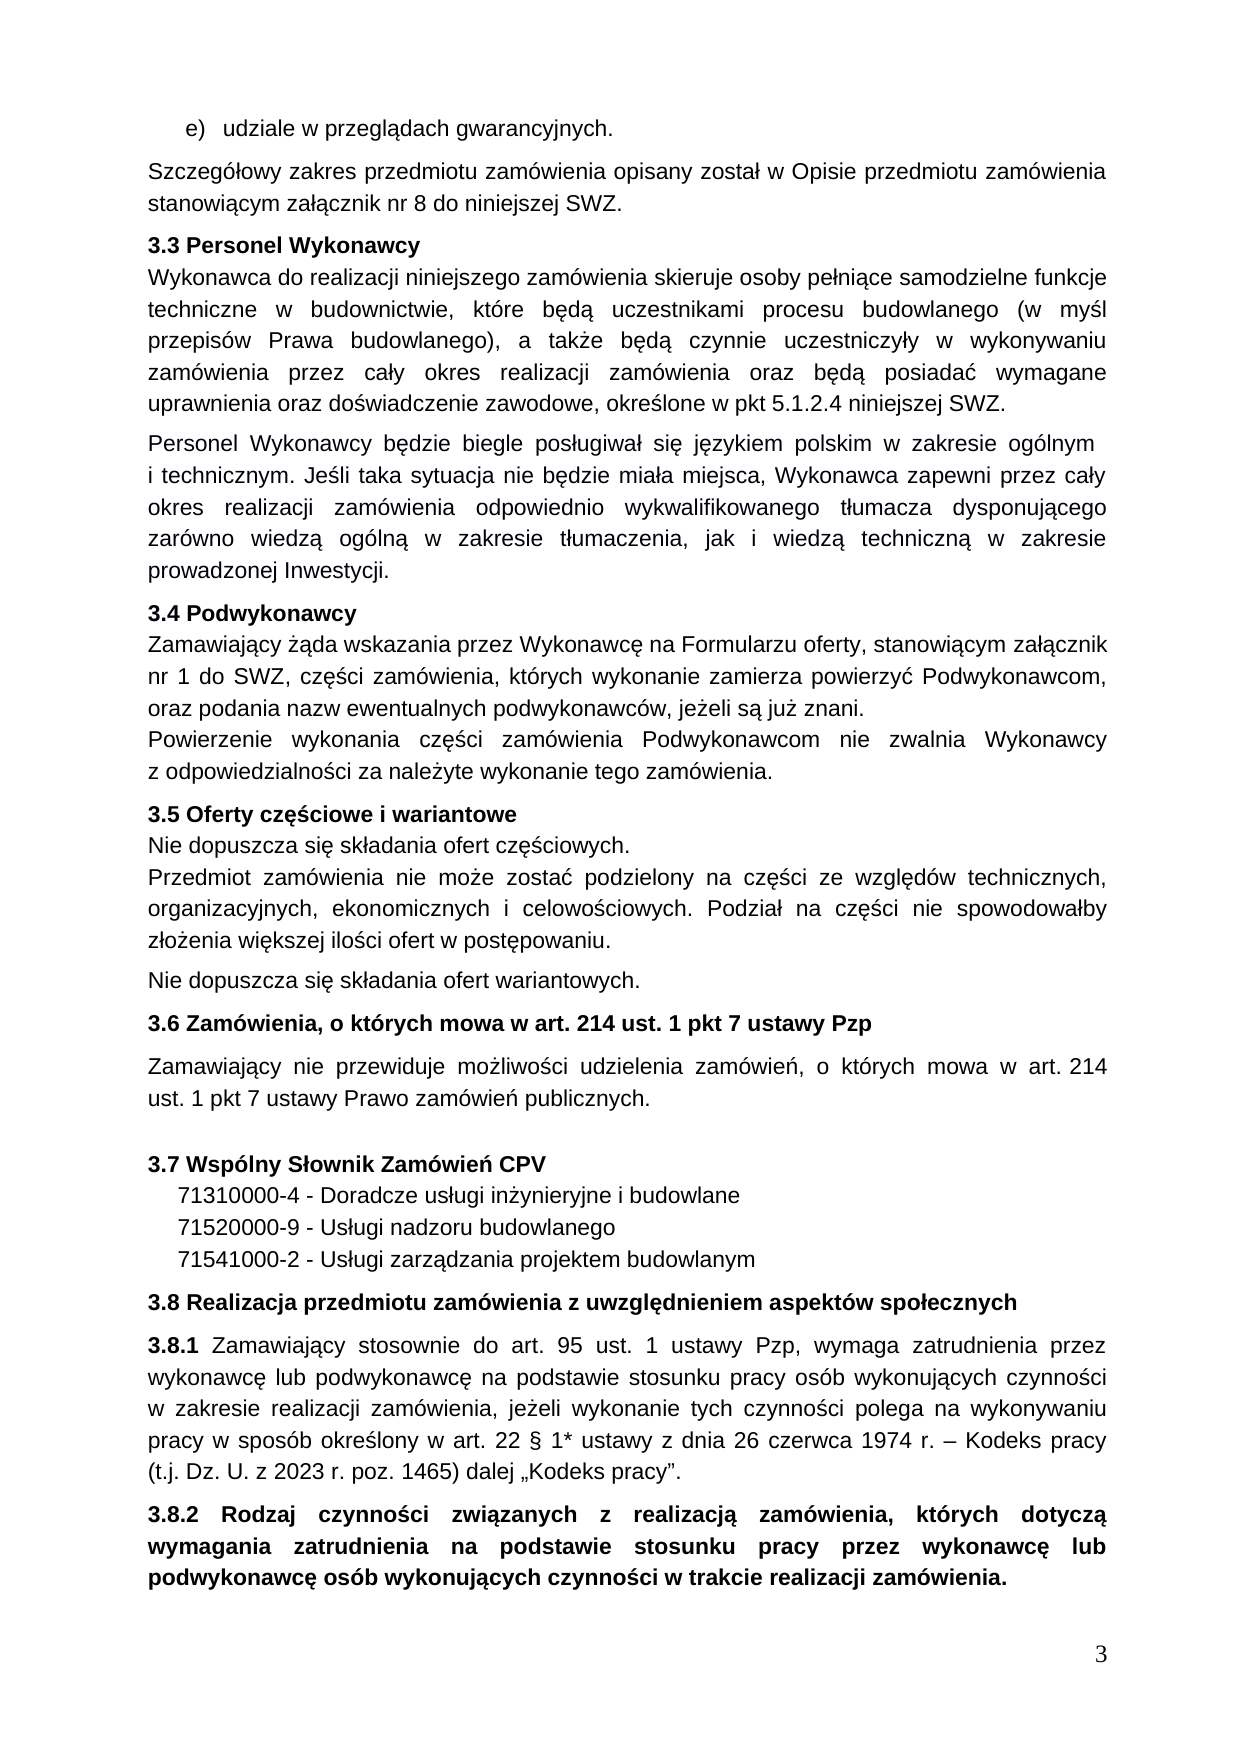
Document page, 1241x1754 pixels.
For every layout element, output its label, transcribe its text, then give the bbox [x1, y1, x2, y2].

text Zamawiający nie przewiduje możliwości udzielenia zamówień, o których mowa w art. 214 ust. 1 pkt 7 ustawy Prawo zamówień publicznych. [148, 1053, 1107, 1111]
text 3.8.2 Rodzaj czynności związanych z realizacją zamówienia, których dotyczą wymagania zatrudnienia na podstawie stosunku pracy przez wykonawcę lub podwykonawcę osób wykonujących czynności w trakcie realizacji zamówienia. [148, 1501, 1107, 1591]
text Wykonawca do realizacji niniejszego zamówienia skieruje osoby pełniące samodzielne funkcje techniczne w budownictwie, które będą uczestnikami procesu budowlanego (w myśl przepisów Prawa budowlanego), a także będą czynnie uczestniczyły w wykonywaniu zamówienia przez cały okres realizacji zamówienia oraz będą posiadać wymagane uprawnienia oraz doświadczenie zawodowe, określone w pkt 5.1.2.4 niniejszej SWZ. [148, 264, 1107, 417]
text 71520000-9 - Usługi nadzoru budowlanego [177, 1214, 1107, 1240]
text Personel Wykonawcy będzie biegle posługiwał się językiem polskim w zakresie ogólnym i technicznym. Jeśli taka sytuacja nie będzie miała miejsca, Wykonawca zapewni przez cały okres realizacji zamówienia odpowiednio wykwalifikowanego tłumacza dysponującego zarówno wiedzą ogólną w zakresie tłumaczenia, jak i wiedzą techniczną w zakresie prowadzonej Inwestycji. [148, 430, 1107, 583]
text Nie dopuszcza się składania ofert wariantowych. [148, 967, 1107, 993]
text 3.6 Zamówienia, o których mowa w art. 214 ust. 1 pkt 7 ustawy Pzp [148, 1010, 1107, 1037]
text Przedmiot zamówienia nie może zostać podzielony na części ze względów technicznych, organizacyjnych, ekonomicznych i celowościowych. Podział na części nie spowodowałby złożenia większej ilości ofert w postępowaniu. [148, 864, 1107, 953]
text 3.4 Podwykonawcy [148, 600, 1107, 626]
text 3.3 Personel Wykonawcy [148, 232, 1107, 259]
text 3.8.1 Zamawiający stosownie do art. 95 ust. 1 ustawy Pzp, wymaga zatrudnienia przez wykonawcę lub podwykonawcę na podstawie stosunku pracy osób wykonujących czynności w zakresie realizacji zamówienia, jeżeli wykonanie tych czynności polega na wykonywaniu pracy w sposób określony w art. 22 § 1* ustawy z dnia 26 czerwca 1974 r. – Kodeks pracy (t.j. Dz. U. z 2023 r. poz. 1465) dalej „Kodeks pracy”. [148, 1332, 1107, 1484]
list udziale w przeglądach gwarancyjnych. [185, 115, 1107, 142]
text 3.8 Realizacja przedmiotu zamówienia z uwzględnieniem aspektów społecznych [148, 1289, 1107, 1315]
text Zamawiający żąda wskazania przez Wykonawcę na Formularzu oferty, stanowiącym załącznik nr 1 do SWZ, części zamówienia, których wykonanie zamierza powierzyć Podwykonawcom, oraz podania nazw ewentualnych podwykonawców, jeżeli są już znani. [148, 631, 1107, 721]
text 3.5 Oferty częściowe i wariantowe [148, 801, 1107, 827]
text 71310000-4 - Doradcze usługi inżynieryjne i budowlane [177, 1182, 1107, 1209]
text Nie dopuszcza się składania ofert częściowych. [148, 832, 1107, 859]
text Powierzenie wykonania części zamówienia Podwykonawcom nie zwalnia Wykonawcy z odpowiedzialności za należyte wykonanie tego zamówienia. [148, 726, 1107, 784]
text 3.7 Wspólny Słownik Zamówień CPV [148, 1151, 1107, 1177]
text Szczegółowy zakres przedmiotu zamówienia opisany został w Opisie przedmiotu zamówienia stanowiącym załącznik nr 8 do niniejszej SWZ. [148, 158, 1107, 216]
text 71541000-2 - Usługi zarządzania projektem budowlanym [177, 1246, 1107, 1272]
